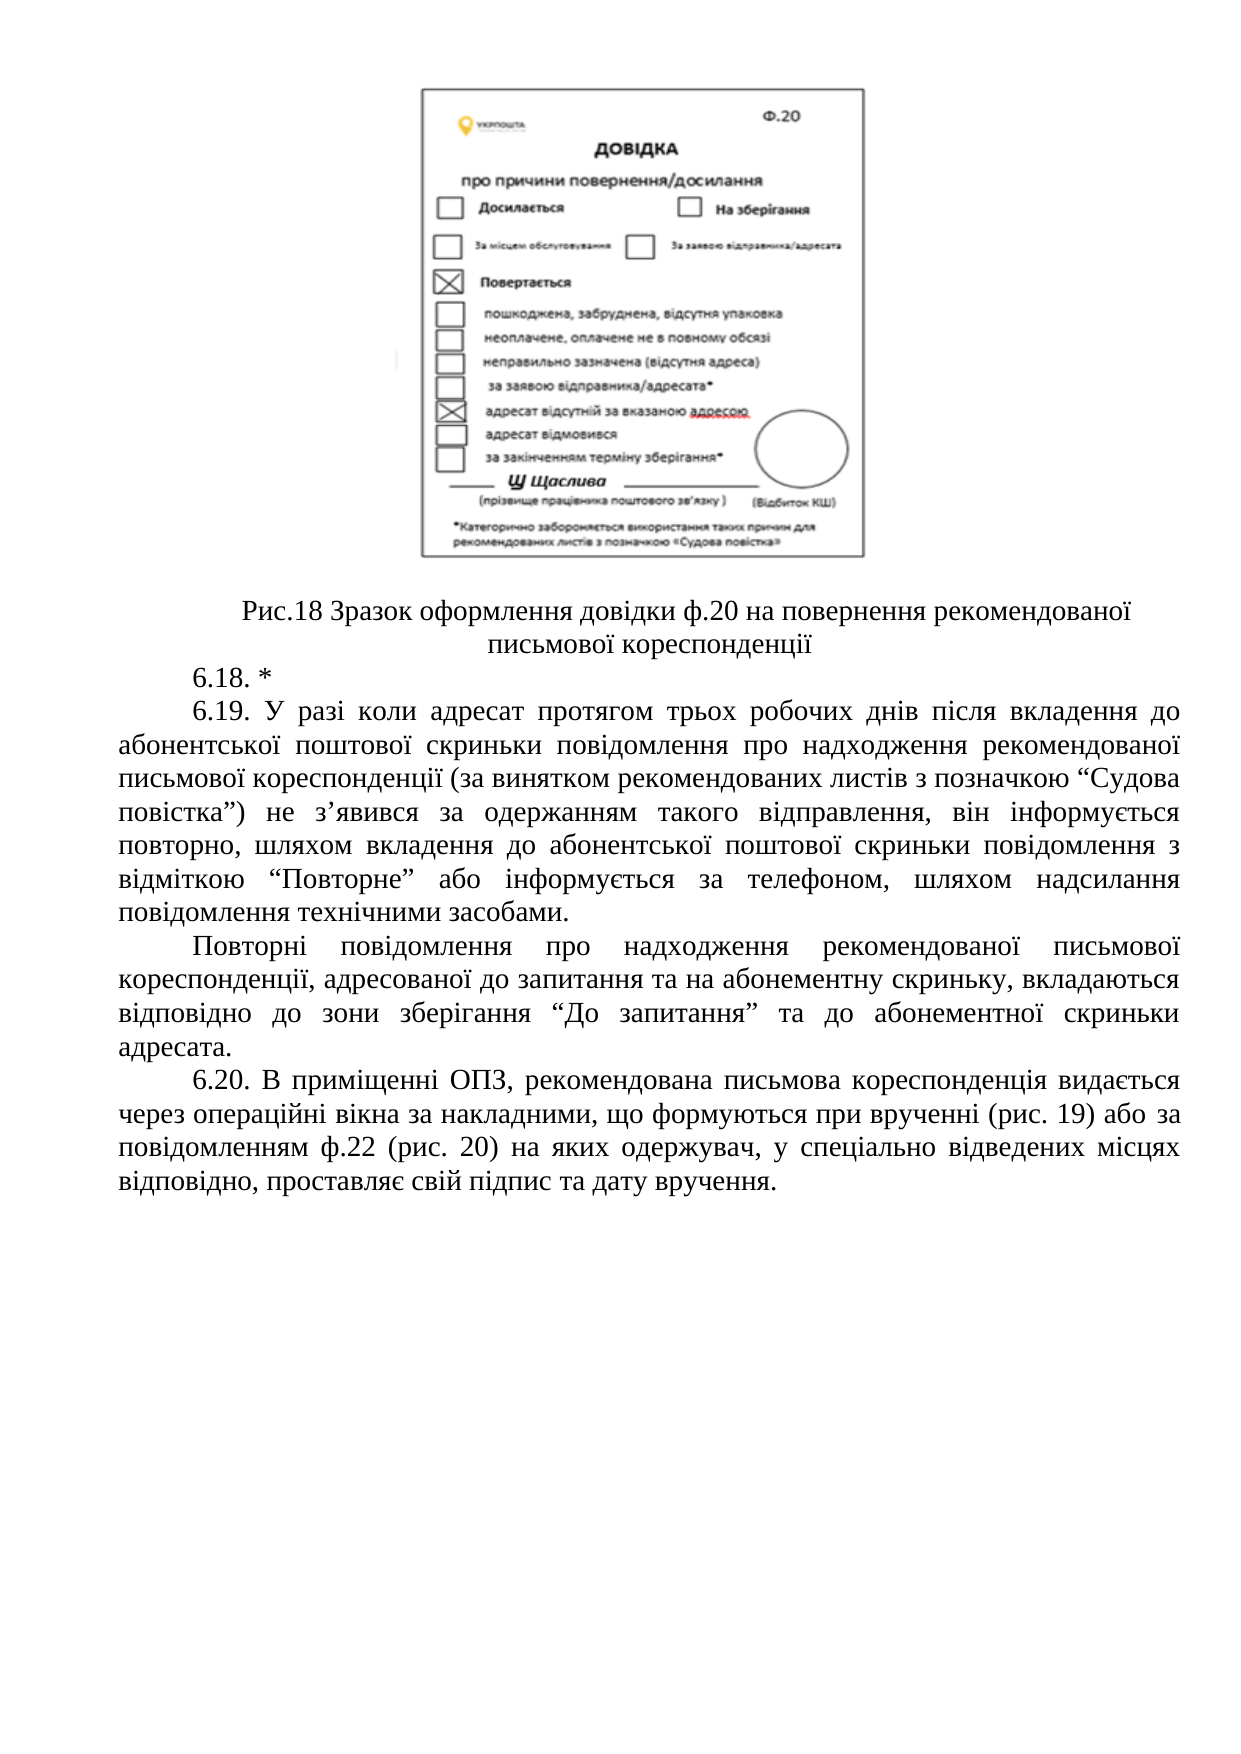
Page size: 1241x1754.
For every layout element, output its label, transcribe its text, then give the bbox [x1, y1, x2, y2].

text 6.20. В приміщенні ОПЗ, рекомендована письмова кореспонденція видається через операційні вікна за накладними, що формуються при врученні (рис. 19) або за повідомленням ф.22 (рис. 20) на яких одержувач, у спеціально відведених місцях відповідно, проставляє свій підпис та дату вручення. [118, 1062, 1181, 1196]
text Рис.18 Зразок оформлення довідки ф.20 на повернення рекомендованої письмової кореспонденції [118, 593, 1181, 660]
picture [383, 70, 913, 593]
text 6.19. У разі коли адресат протягом трьох робочих днів після вкладення до абонентської поштової скриньки повідомлення про надходження рекомендованої письмової кореспонденції (за винятком рекомендованих листів з позначкою “Судова повістка”) не з’явився за одержанням такого відправлення, він інформується повторно, шляхом вкладення до абонентської поштової скриньки повідомлення з відміткою “Повторне” або інформується за телефоном, шляхом надсилання повідомлення технічними засобами. [118, 693, 1181, 928]
text Повторні повідомлення про надходження рекомендованої письмової кореспонденції, адресованої до запитання та на абонементну скриньку, вкладаються відповідно до зони зберігання “До запитання” та до абонементної скриньки адресата. [118, 928, 1181, 1062]
text 6.18. * [118, 660, 1181, 693]
